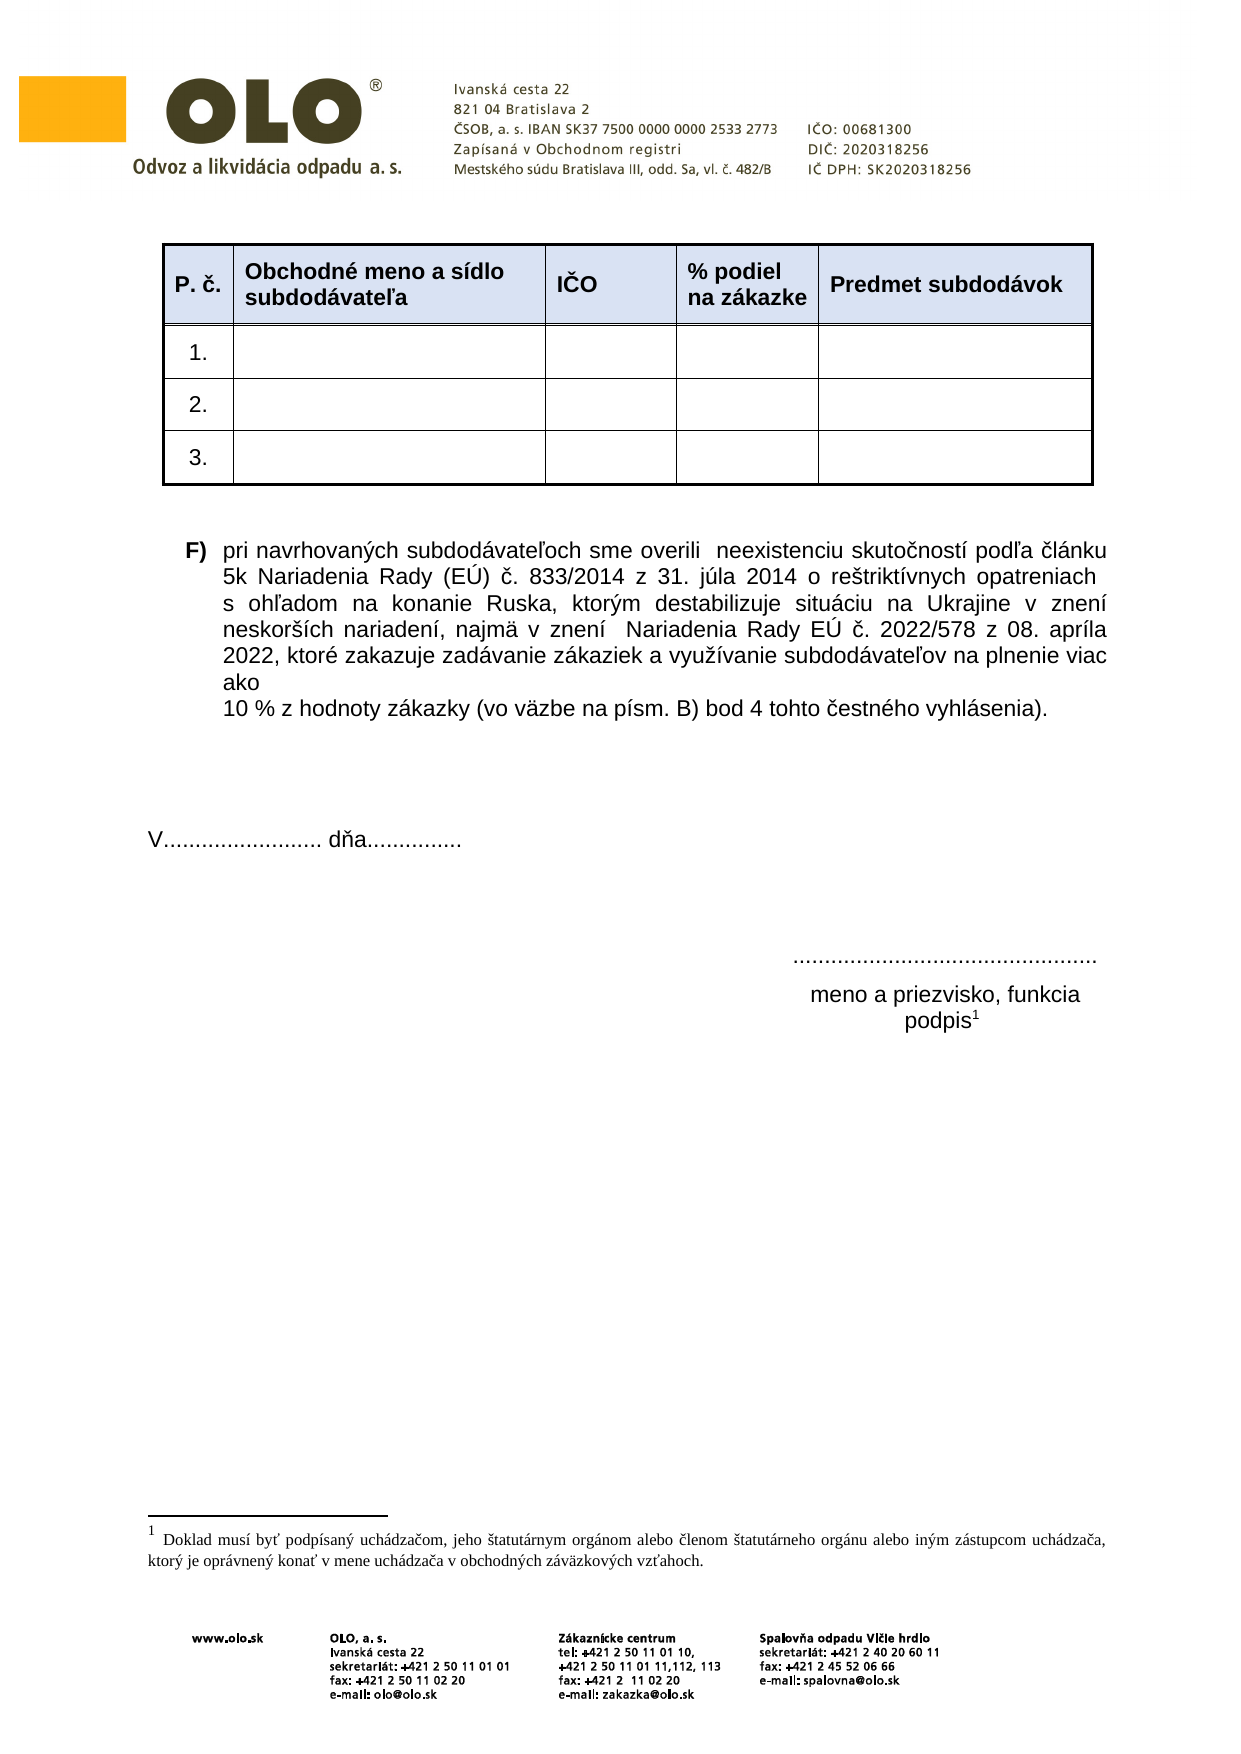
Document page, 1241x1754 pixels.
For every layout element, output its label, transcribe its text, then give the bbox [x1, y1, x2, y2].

table_cell [234, 431, 545, 482]
table_cell [234, 379, 545, 430]
text V......................... dňa............... [148, 826, 1107, 852]
list pri navrhovaných subdodávateľoch sme overili neexistenciu skutočností podľa článku 5k Nariadenia Rady (EÚ) č. 833/2014 z 31. júla 2014 o reštriktívnych opatreniach s ohľadom na konanie Ruska, ktorým destabilizuje situáciu na Ukrajine v znení neskorších nariadení, najmä v znení Nariadenia Rady EÚ č. 2022/578 z 08. apríla 2022, ktoré zakazuje zadávanie zákaziek a využívanie subdodávateľov na plnenie viac ako 10 % z hodnoty zákazky (vo väzbe na písm. B) bod 4 tohto čestného vyhlásenia). [185, 537, 1107, 721]
table_cell [677, 326, 818, 378]
table_cell [234, 326, 545, 378]
table_cell [546, 379, 676, 430]
table_header IČO [546, 246, 676, 323]
table_cell 2. [165, 379, 233, 430]
table_cell [546, 431, 676, 482]
table_header % podiel na zákazke [677, 246, 818, 323]
table_cell [677, 379, 818, 430]
table_header Predmet subdodávok [819, 246, 1091, 323]
table_cell [546, 326, 676, 378]
table_header Obchodné meno a sídlo subdodávateľa [234, 246, 545, 323]
text podpis [811, 1007, 1107, 1034]
text meno a priezvisko, funkcia [783, 981, 1107, 1007]
table_cell [819, 326, 1091, 378]
table_cell 3. [165, 431, 233, 482]
text ................................................ [783, 942, 1107, 968]
picture [18, 0, 1196, 200]
table_cell [819, 379, 1091, 430]
table_header P. č. [165, 246, 233, 323]
table_cell [677, 431, 818, 482]
table_cell 1. [165, 326, 233, 378]
table_cell [819, 431, 1091, 482]
